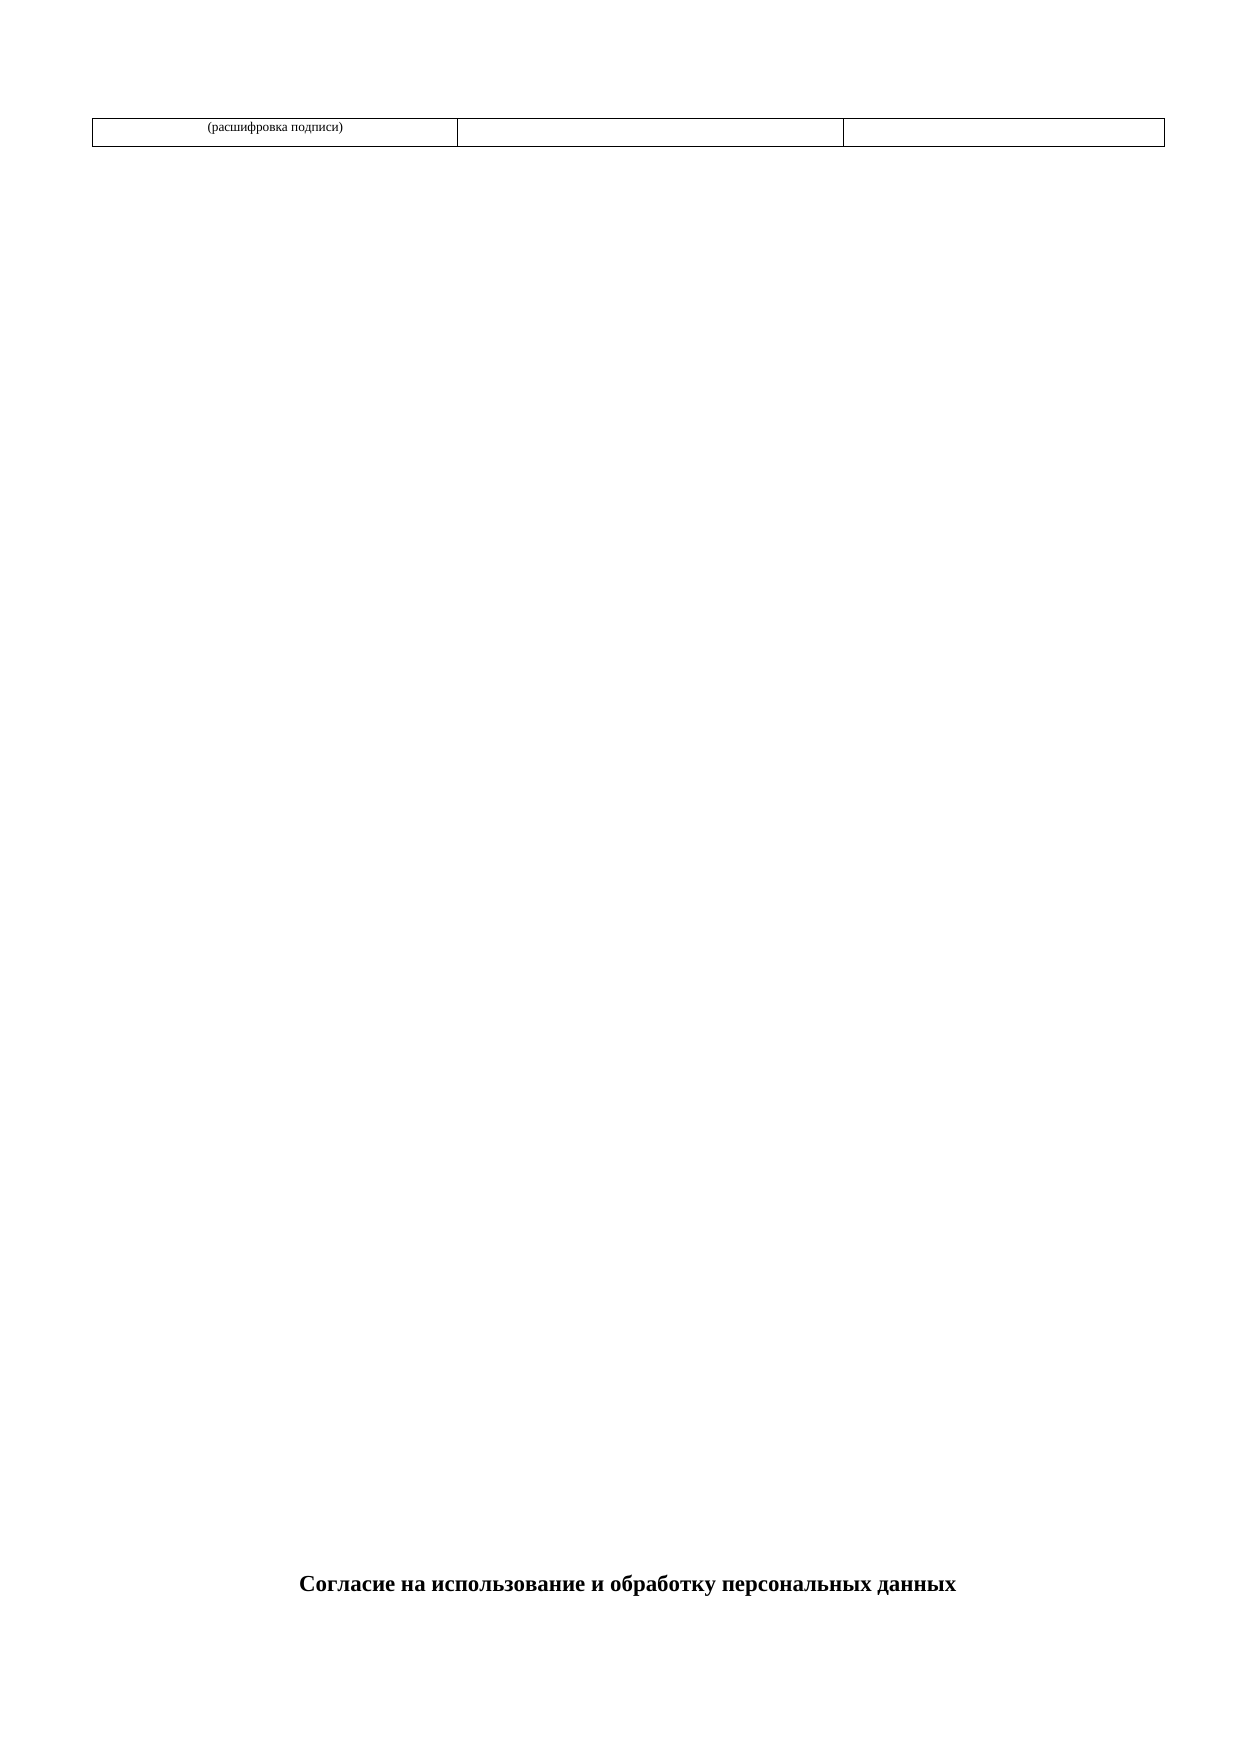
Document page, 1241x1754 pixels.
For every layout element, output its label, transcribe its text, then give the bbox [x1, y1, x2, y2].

text Согласие на использование и обработку персональных данных [103, 1570, 1152, 1596]
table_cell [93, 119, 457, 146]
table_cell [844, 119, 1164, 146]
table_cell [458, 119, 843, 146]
